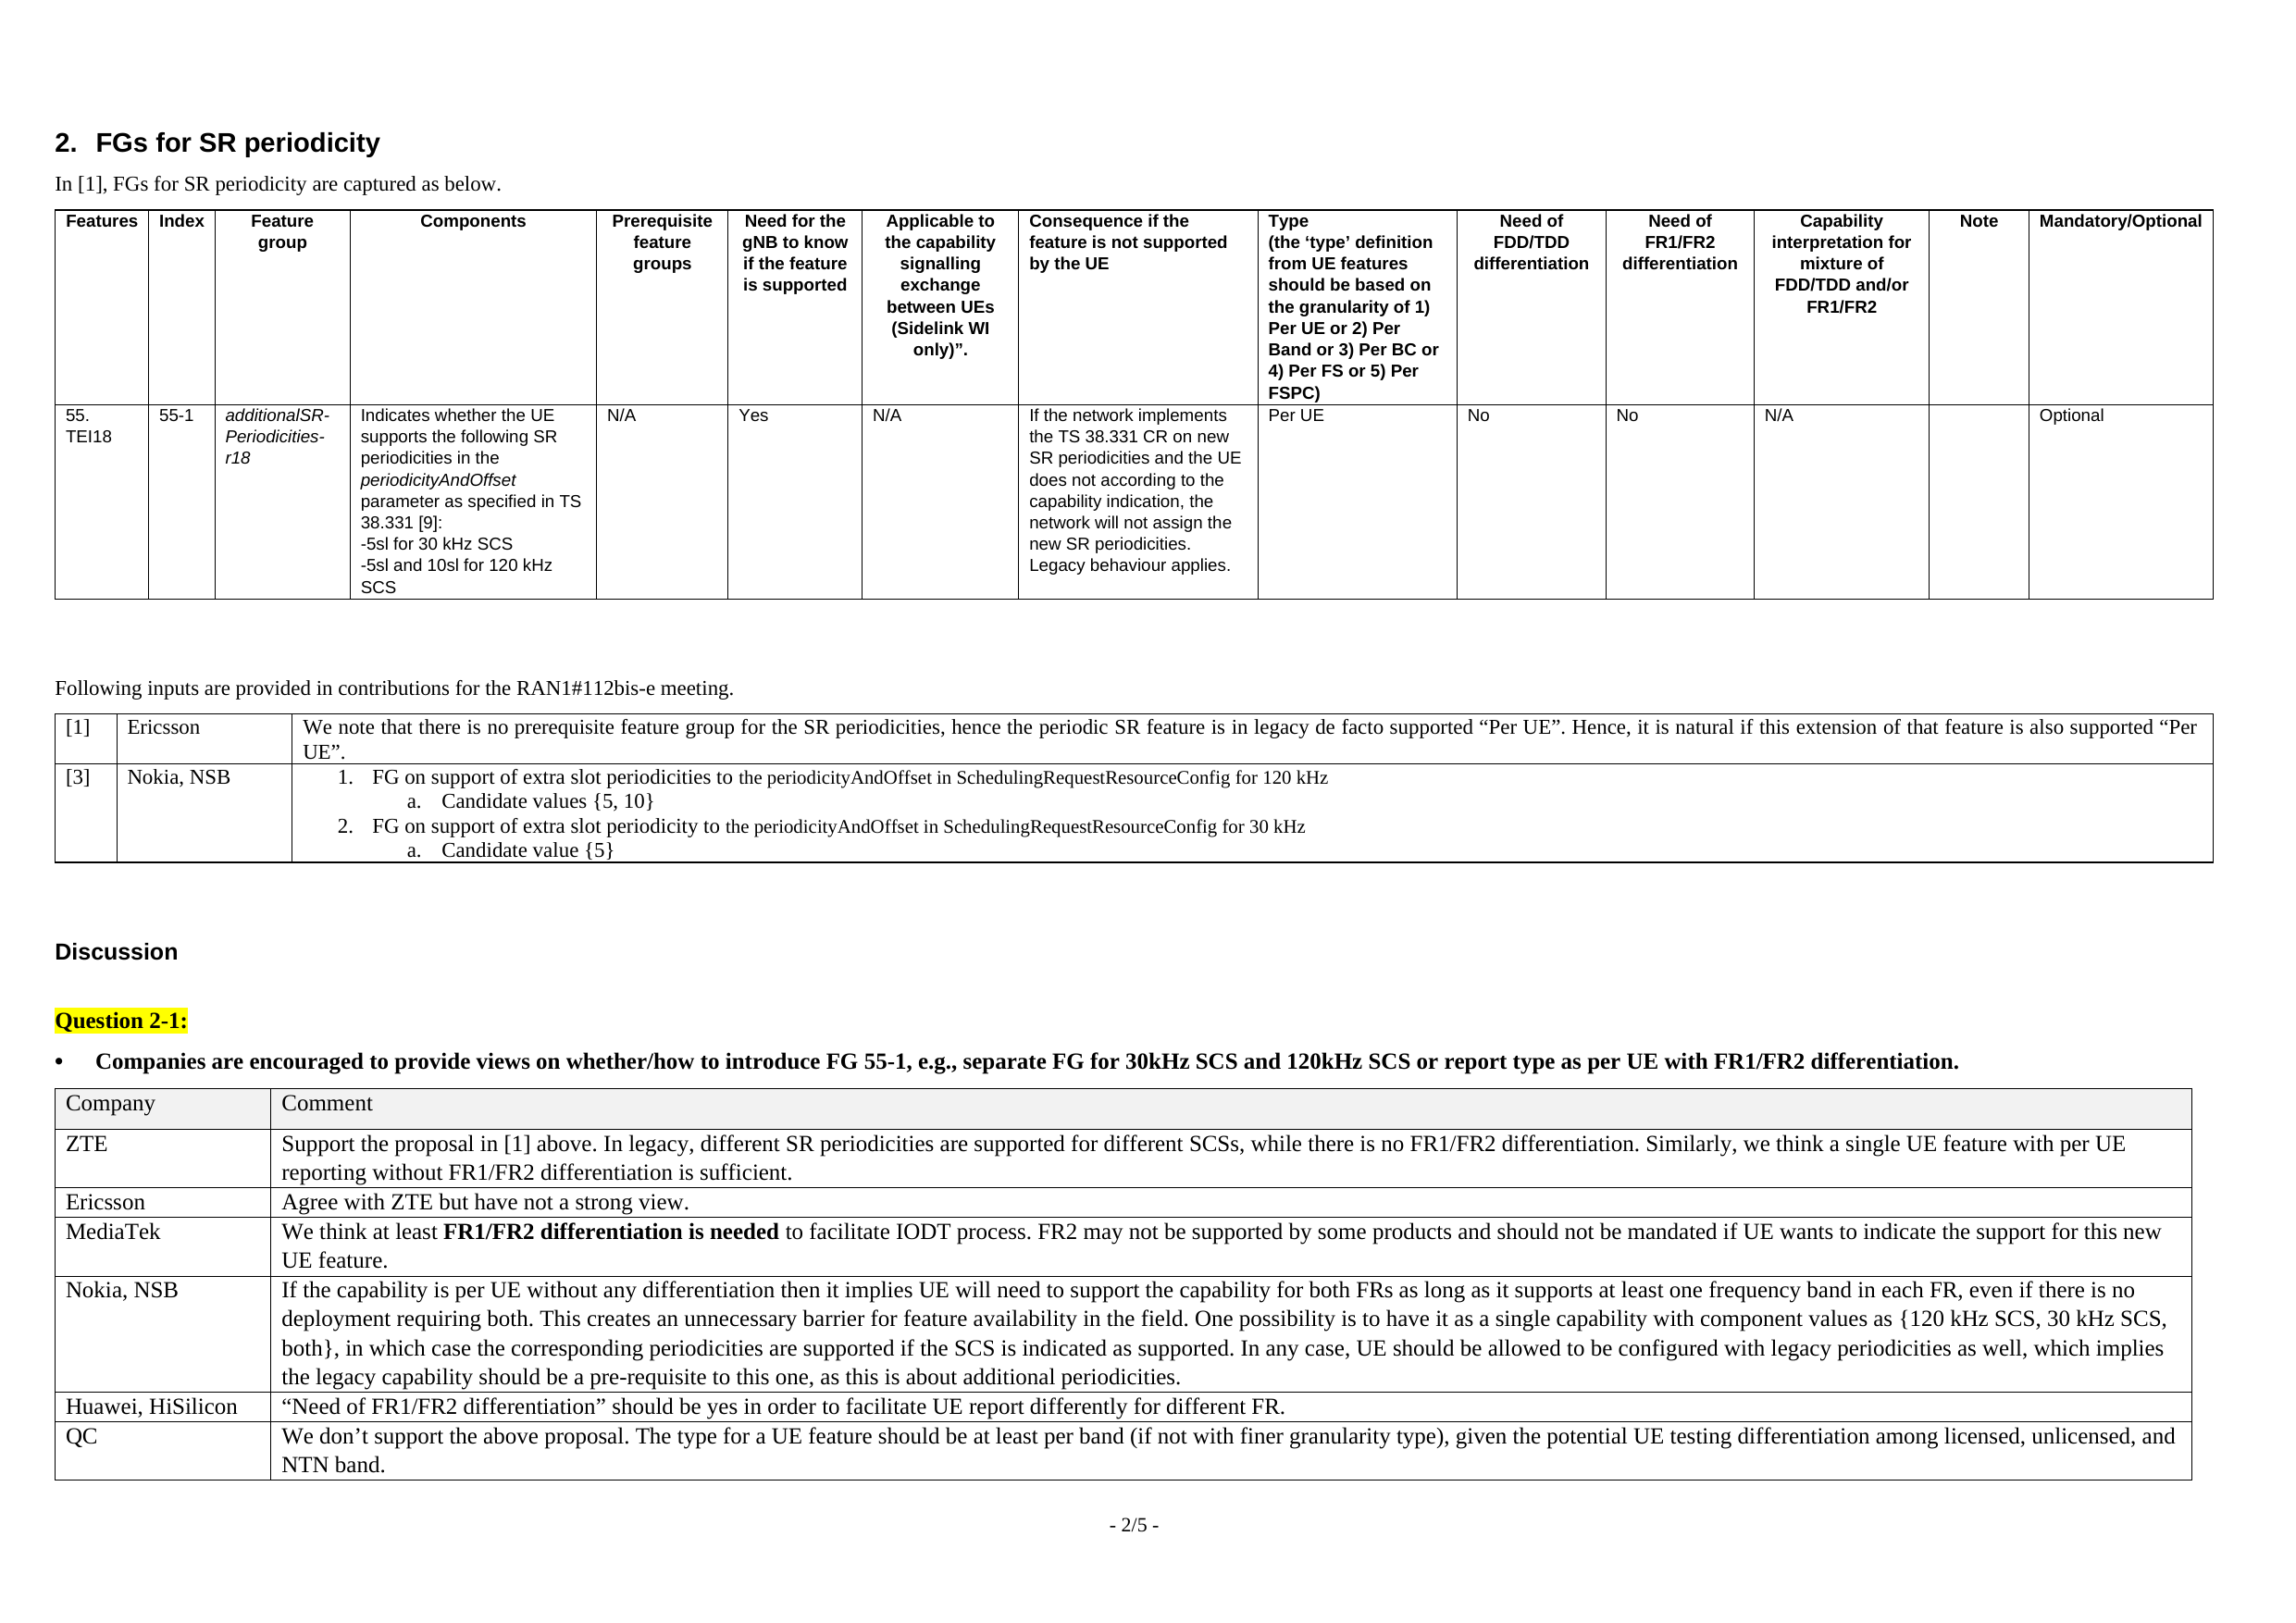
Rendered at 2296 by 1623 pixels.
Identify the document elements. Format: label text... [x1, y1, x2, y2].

table_cell N/A [1755, 405, 1929, 599]
table_cell ZTE [56, 1130, 270, 1187]
subtitle Discussion [55, 938, 2214, 965]
table_cell Ericsson [56, 1188, 270, 1217]
table_cell If the network implements the TS 38.331 CR on new SR periodicities and the UE does not according to the capability indication, the network will not assign the new SR periodicities. Legacy behaviour applies. [1019, 405, 1258, 599]
table_cell Nokia, NSB [118, 764, 292, 861]
table_header Type (the ‘type’ definition from UE features should be based on the granularity of 1) Per UE or 2) Per Band or 3) Per BC or 4) Per FS or 5) Per FSPC) [1259, 211, 1457, 404]
text In [1], FGs for SR periodicity are captured as below. [55, 172, 2214, 196]
table_header Ericsson [118, 714, 292, 763]
table_cell We don’t support the above proposal. The type for a UE feature should be at least per band (if not with finer granularity type), given the potential UE testing differentiation among licensed, unlicensed, and NTN band. [271, 1422, 2191, 1480]
table_header Applicable to the capability signalling exchange between UEs (Sidelink WI only)”. [863, 211, 1018, 404]
table_header [1] [56, 714, 117, 763]
table_header Note [1930, 211, 2029, 404]
table_cell We think at least FR1/FR2 differentiation is needed to facilitate IODT process. FR2 may not be supported by some products and should not be mandated if UE wants to indicate the support for this new UE feature. [271, 1218, 2191, 1275]
table_cell Optional [2029, 405, 2213, 599]
table_cell QC [56, 1422, 270, 1480]
table_header Need of FDD/TDD differentiation [1458, 211, 1606, 404]
table_cell [3] [56, 764, 117, 861]
table_header Index [149, 211, 215, 404]
table_cell additionalSR-Periodicities-r18 [216, 405, 350, 599]
table_cell Per UE [1259, 405, 1457, 599]
table_header Comment [271, 1089, 2191, 1129]
table_header Company [56, 1089, 270, 1129]
table_cell No [1607, 405, 1754, 599]
table_header Prerequisite feature groups [597, 211, 727, 404]
table_header Feature group [216, 211, 350, 404]
table_header Need for the gNB to know if the feature is supported [728, 211, 862, 404]
table_header We note that there is no prerequisite feature group for the SR periodicities, hence the periodic SR feature is in legacy de facto supported “Per UE”. Hence, it is natural if this extension of that feature is also supported “Per UE”. [292, 714, 2213, 763]
table_cell N/A [863, 405, 1018, 599]
table_cell Indicates whether the UE supports the following SR periodicities in the periodicityAndOffset parameter as specified in TS 38.331 [9]: -5sl for 30 kHz SCS -5sl and 10sl for 120 kHz SCS [351, 405, 596, 599]
table_cell If the capability is per UE without any differentiation then it implies UE will need to support the capability for both FRs as long as it supports at least one frequency band in each FR, even if there is no deployment requiring both. This creates an unnecessary barrier for feature availability in the field. One possibility is to have it as a single capability with component values as {120 kHz SCS, 30 kHz SCS, both}, in which case the corresponding periodicities are supported if the SCS is indicated as supported. In any case, UE should be allowed to be configured with legacy periodicities as well, which implies the legacy capability should be a pre-requisite to this one, as this is about additional periodicities. [271, 1277, 2191, 1392]
table_header Components [351, 211, 596, 404]
list Companies are encouraged to provide views on whether/how to introduce FG 55-1, e.g., separate FG for 30kHz SCS and 120kHz SCS or report type as per UE with FR1/FR2 differentiation. [55, 1047, 2214, 1074]
table_header Features [56, 211, 148, 404]
subtitle FGs for SR periodicity [55, 127, 2214, 157]
table_cell 55. TEI18 [56, 405, 148, 599]
table_cell FG on support of extra slot periodicities to the periodicityAndOffset in SchedulingRequestResourceConfig for 120 kHz Candidate values {5, 10} FG on support of extra slot periodicity to the periodicityAndOffset in SchedulingRequestResourceConfig for 30 kHz Candidate value {5} [292, 764, 2213, 861]
table_cell 55-1 [149, 405, 215, 599]
text Question 2-1: [55, 1007, 2214, 1034]
table_cell “Need of FR1/FR2 differentiation” should be yes in order to facilitate UE report differently for different FR. [271, 1393, 2191, 1421]
table_cell [1930, 405, 2029, 599]
table_header Capability interpretation for mixture of FDD/TDD and/or FR1/FR2 [1755, 211, 1929, 404]
table_header Mandatory/Optional [2029, 211, 2213, 404]
table_header Consequence if the feature is not supported by the UE [1019, 211, 1258, 404]
table_cell Huawei, HiSilicon [56, 1393, 270, 1421]
table_cell No [1458, 405, 1606, 599]
table_cell Support the proposal in [1] above. In legacy, different SR periodicities are supported for different SCSs, while there is no FR1/FR2 differentiation. Similarly, we think a single UE feature with per UE reporting without FR1/FR2 differentiation is sufficient. [271, 1130, 2191, 1187]
table_cell Yes [728, 405, 862, 599]
table_cell N/A [597, 405, 727, 599]
table_header Need of FR1/FR2 differentiation [1607, 211, 1754, 404]
table_cell MediaTek [56, 1218, 270, 1275]
table_cell Nokia, NSB [56, 1277, 270, 1392]
text Following inputs are provided in contributions for the RAN1#112bis-e meeting. [55, 675, 2214, 700]
table_cell Agree with ZTE but have not a strong view. [271, 1188, 2191, 1217]
